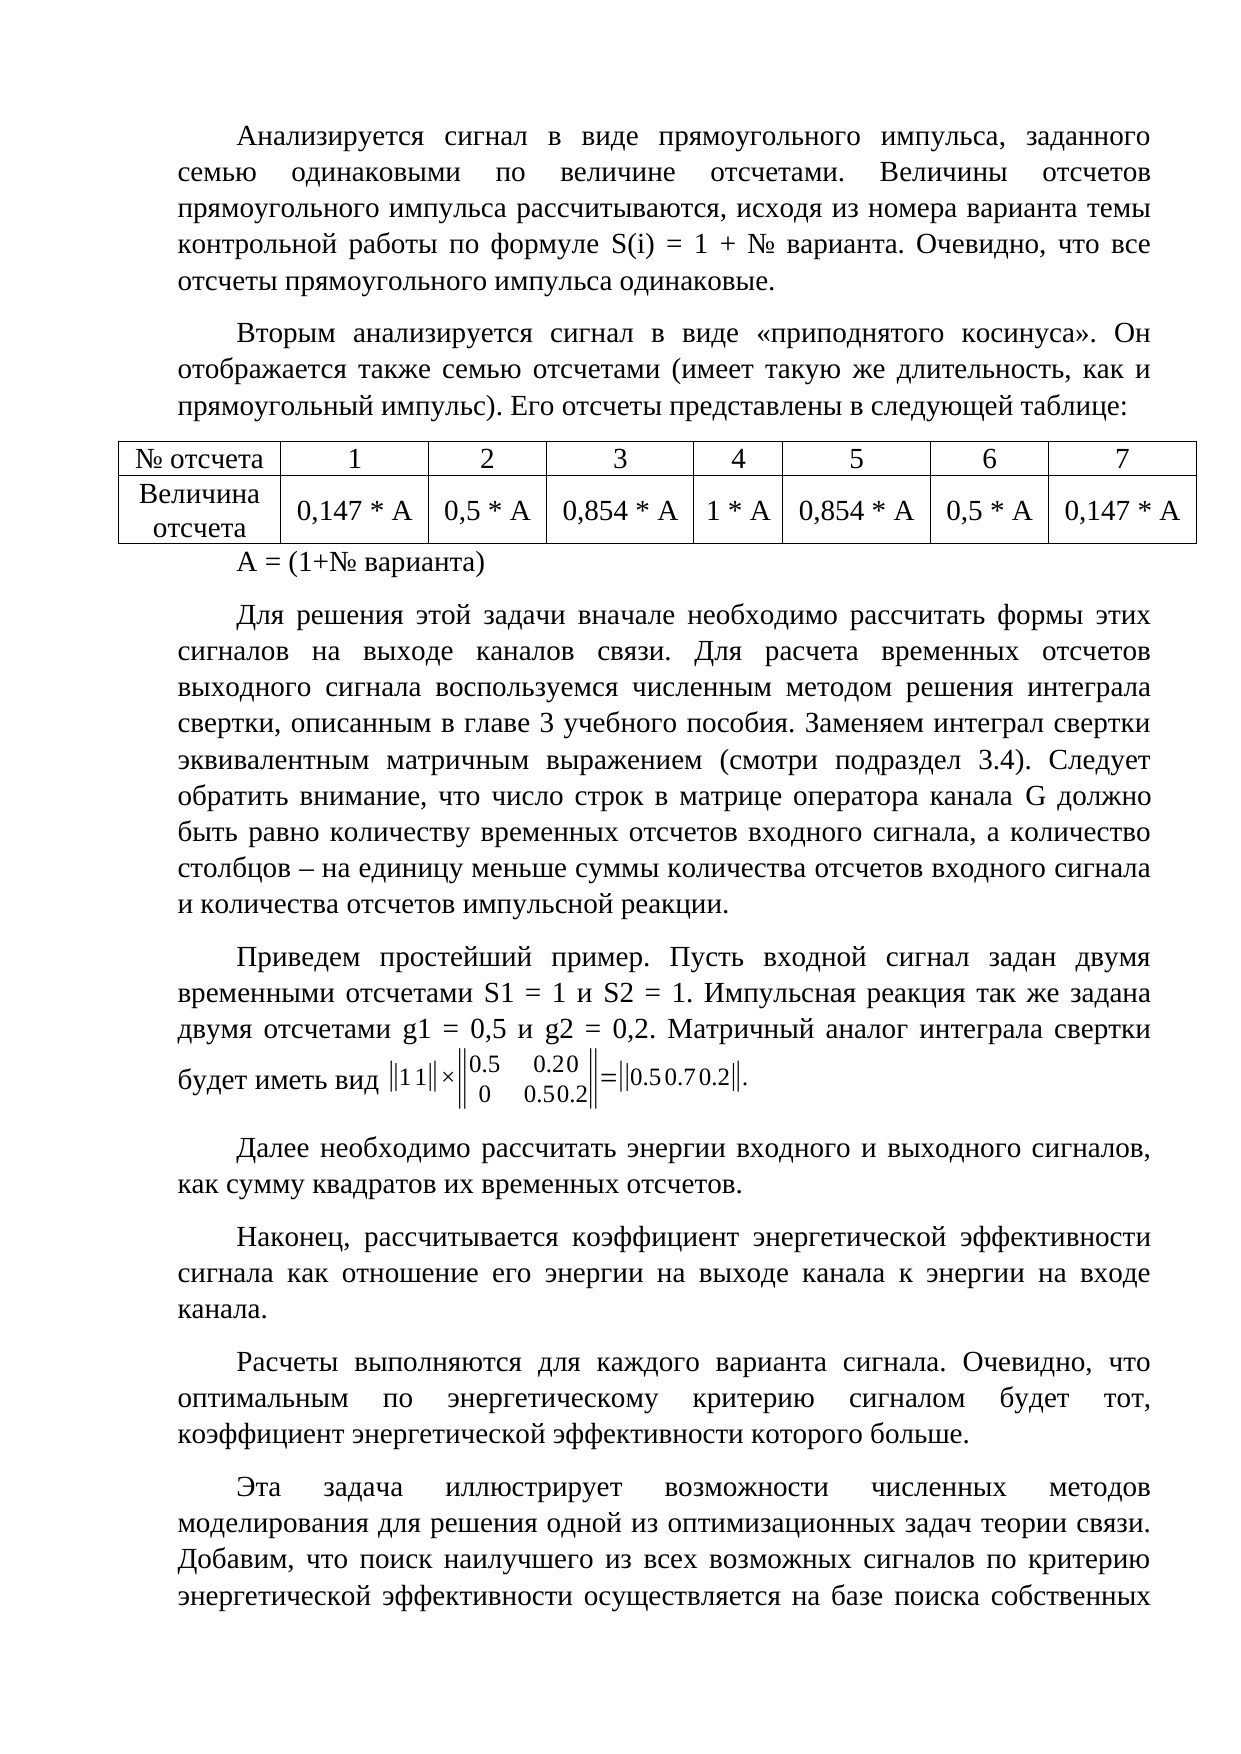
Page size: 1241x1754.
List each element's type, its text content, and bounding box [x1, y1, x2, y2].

text А = (1+№ варианта) [177, 544, 1152, 578]
text Вторым анализируется сигнал в виде «приподнятого косинуса». Он отображается также семью отсчетами (имеет такую же длительность, как и прямоугольный импульс). Его отсчеты представлены в следующей таблице: [177, 316, 1152, 421]
table_header 1 [281, 442, 428, 475]
table_cell 1 * А [694, 476, 782, 543]
table_header № отсчета [119, 442, 280, 475]
table_header 4 [694, 442, 782, 475]
table_header 2 [429, 442, 546, 475]
text Приведем простейший пример. Пусть входной сигнал задан двумя временными отсчетами S1 = 1 и S2 = 1. Импульсная реакция так же задана двумя отсчетами g1 = 0,5 и g2 = 0,2. Матричный аналог интеграла свертки будет иметь вид [177, 939, 1152, 1111]
table_header 3 [547, 442, 693, 475]
table_cell 0,854 * А [783, 476, 930, 543]
table_header 5 [783, 442, 930, 475]
table_cell 0,147 * А [281, 476, 428, 543]
text Анализируется сигнал в виде прямоугольного импульса, заданного семью одинаковыми по величине отсчетами. Величины отсчетов прямоугольного импульса рассчитываются, исходя из номера варианта темы контрольной работы по формуле S(i) = 1 + № варианта. Очевидно, что все отсчеты прямоугольного импульса одинаковые. [177, 118, 1152, 296]
text Наконец, рассчитывается коэффициент энергетической эффективности сигнала как отношение его энергии на выходе канала к энергии на входе канала. [177, 1219, 1152, 1325]
text Для решения этой задачи вначале необходимо рассчитать формы этих сигналов на выходе каналов связи. Для расчета временных отсчетов выходного сигнала воспользуемся численным методом решения интеграла свертки, описанным в главе 3 учебного пособия. Заменяем интеграл свертки эквивалентным матричным выражением (смотри подраздел 3.4). Следует обратить внимание, что число строк в матрице оператора канала G должно быть равно количеству временных отсчетов входного сигнала, а количество столбцов – на единицу меньше суммы количества отсчетов входного сигнала и количества отсчетов импульсной реакции. [177, 597, 1152, 920]
table_cell Величина отсчета [119, 476, 280, 543]
table_cell 0,854 * А [547, 476, 693, 543]
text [177, 1469, 1152, 1611]
table_cell 0,147 * А [1049, 476, 1196, 543]
text Далее необходимо рассчитать энергии входного и выходного сигналов, как сумму квадратов их временных отсчетов. [177, 1130, 1152, 1200]
table_cell 0,5 * А [429, 476, 546, 543]
table_cell 0,5 * А [931, 476, 1048, 543]
table_header 7 [1049, 442, 1196, 475]
text Расчеты выполняются для каждого варианта сигнала. Очевидно, что оптимальным по энергетическому критерию сигналом будет тот, коэффициент энергетической эффективности которого больше. [177, 1344, 1152, 1450]
table_header 6 [931, 442, 1048, 475]
